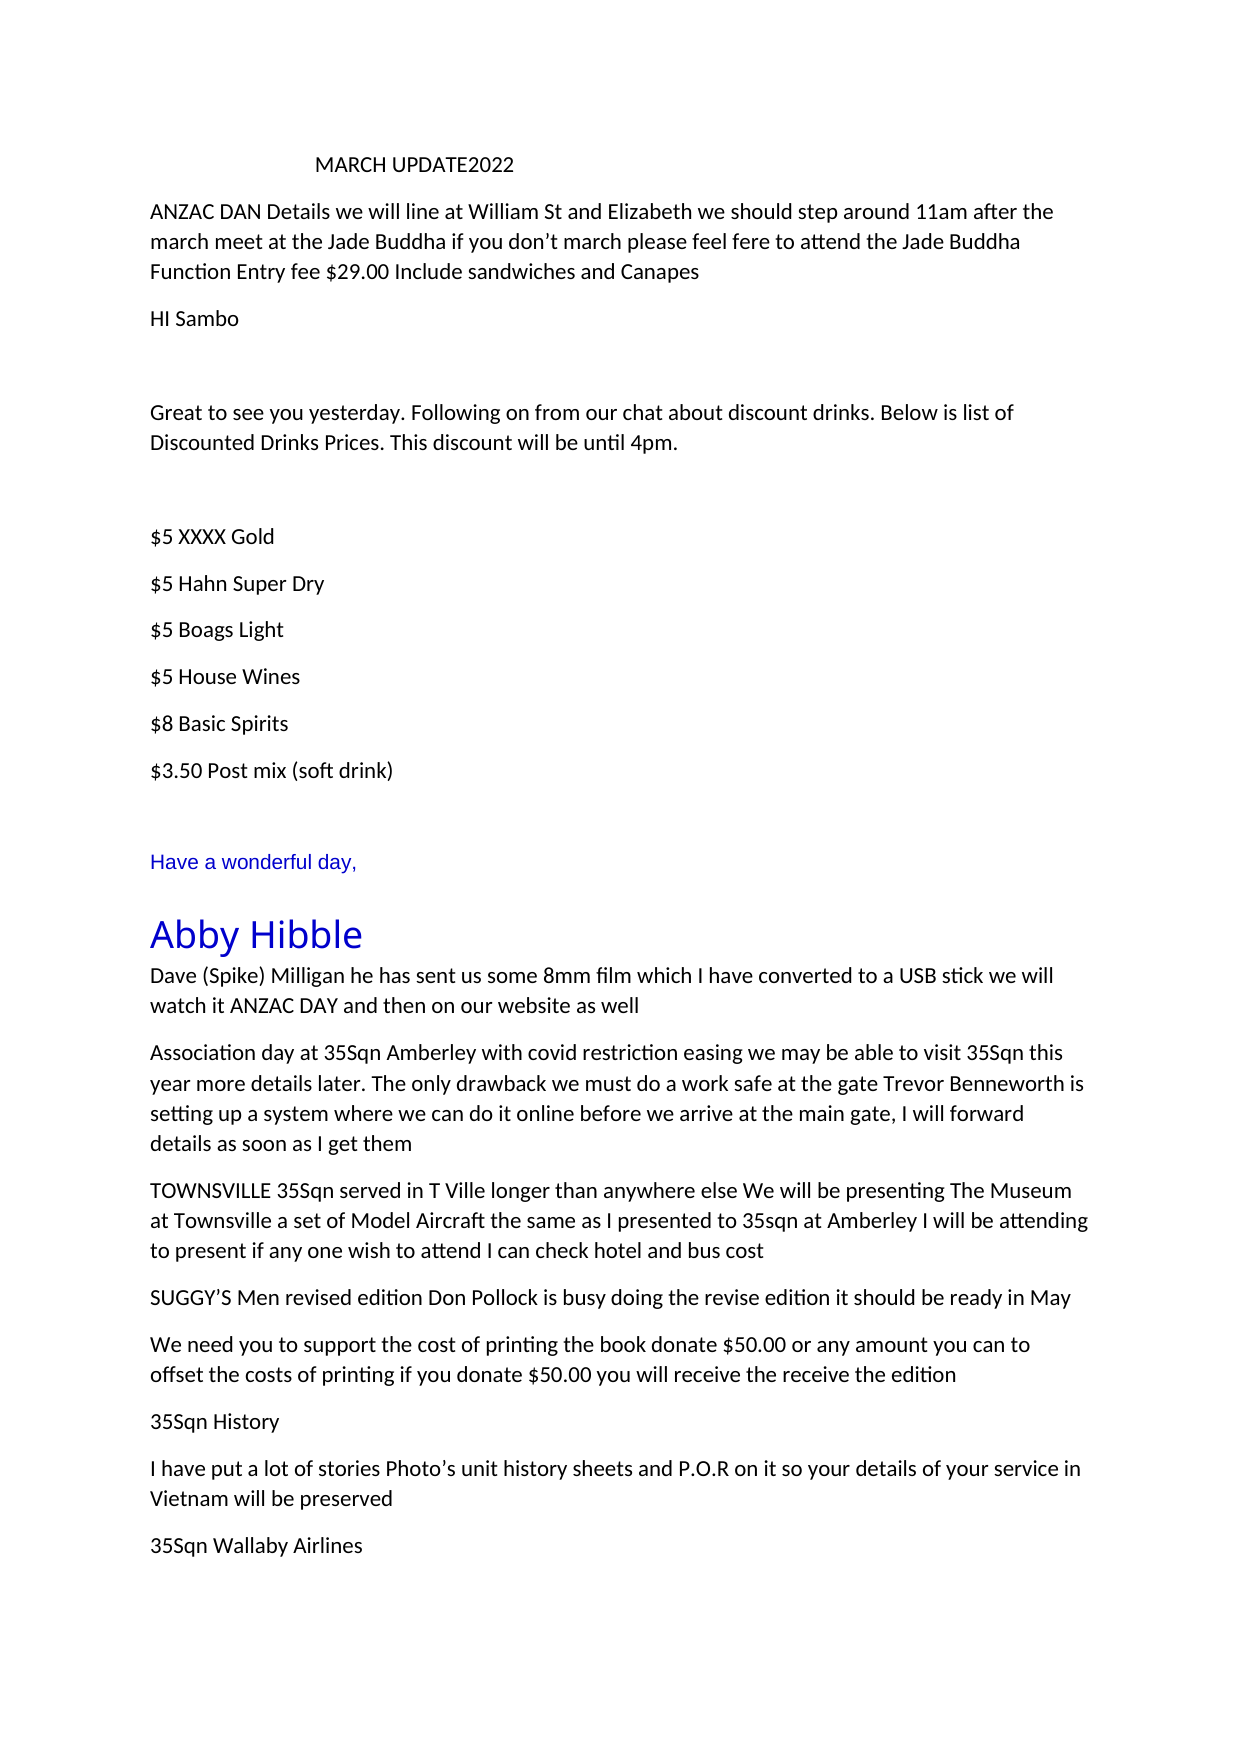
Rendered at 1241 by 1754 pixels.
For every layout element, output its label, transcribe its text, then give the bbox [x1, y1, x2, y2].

text 35Sqn Wallaby Airlines [150, 1531, 1090, 1559]
text $3.50 Post mix (soft drink) [150, 756, 1090, 784]
text $5 Boags Light [150, 616, 1090, 644]
text $8 Basic Spirits [150, 709, 1090, 737]
text $5 House Wines [150, 662, 1090, 691]
text Association day at 35Sqn Amberley with covid restriction easing we may be able to visit 35Sqn this year more details later. The only drawback we must do a work safe at the gate Trevor Benneworth is setting up a system where we can do it online before we arrive at the main gate, I will forward details as soon as I get them [150, 1038, 1090, 1157]
text SUGGY’S Men revised edition Don Pollock is busy doing the revise edition it should be ready in May [150, 1283, 1090, 1311]
text $5 Hahn Super Dry [150, 569, 1090, 597]
text Great to see you yesterday. Following on from our chat about discount drinks. Below is list of Discounted Drinks Prices. This discount will be until 4pm. [150, 398, 1090, 456]
text Have a wonderful day, Abby Hibble Dave (Spike) Milligan he has sent us some 8mm film which I have converted to a USB stick we will watch it ANZAC DAY and then on our website as well [150, 850, 1090, 1020]
text HI Sambo [150, 304, 1090, 332]
text We need you to support the cost of printing the book donate $50.00 or any amount you can to offset the costs of printing if you donate $50.00 you will receive the receive the edition [150, 1330, 1090, 1388]
text $5 XXXX Gold [150, 522, 1090, 550]
text 35Sqn History [150, 1407, 1090, 1435]
text I have put a lot of stories Photo’s unit history sheets and P.O.R on it so your details of your service in Vietnam will be preserved [150, 1454, 1090, 1512]
text MARCH UPDATE2022 [150, 150, 1090, 178]
text TOWNSVILLE 35Sqn served in T Ville longer than anywhere else We will be presenting The Museum at Townsville a set of Model Aircraft the same as I presented to 35sqn at Amberley I will be attending to present if any one wish to attend I can check hotel and bus cost [150, 1176, 1090, 1264]
text ANZAC DAN Details we will line at William St and Elizabeth we should step around 11am after the march meet at the Jade Buddha if you don’t march please feel fere to attend the Jade Buddha Function Entry fee $29.00 Include sandwiches and Canapes [150, 197, 1090, 285]
